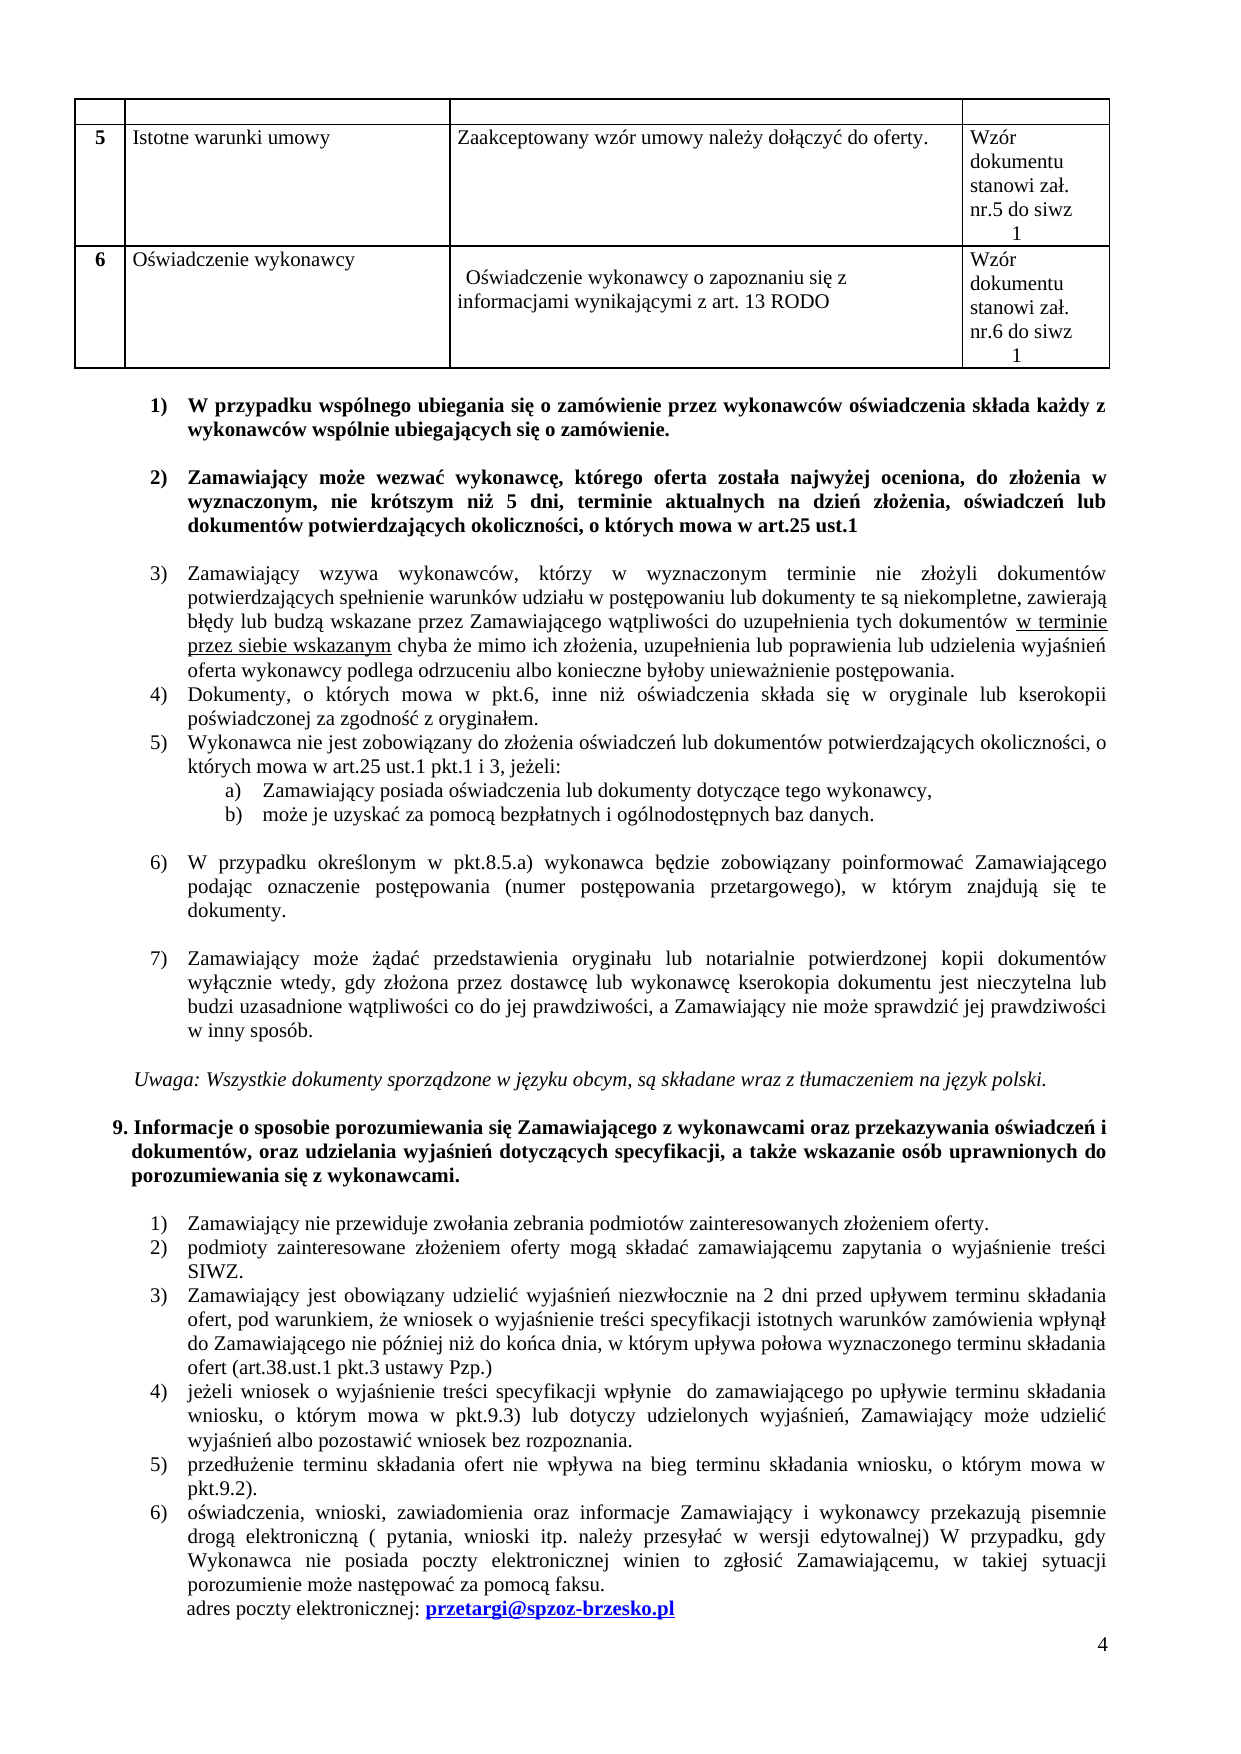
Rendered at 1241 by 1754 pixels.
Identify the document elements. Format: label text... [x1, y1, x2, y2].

table_cell 5 [76, 125, 124, 245]
list Zamawiający wzywa wykonawców, którzy w wyznaczonym terminie nie złożyli dokumentów potwierdzających spełnienie warunków udziału w postępowaniu lub dokumenty te są niekompletne, zawierają błędy lub budzą wskazane przez Zamawiającego wątpliwości do uzupełnienia tych dokumentów w terminie przez siebie wskazanym chyba że mimo ich złożenia, uzupełnienia lub poprawienia lub udzielenia wyjaśnień oferta wykonawcy podlega odrzuceniu albo konieczne byłoby unieważnienie postępowania. [150, 561, 1107, 682]
list W przypadku określonym w pkt.8.5.a) wykonawca będzie zobowiązany poinformować Zamawiającego podając oznaczenie postępowania (numer postępowania przetargowego), w którym znajdują się te dokumenty. [150, 850, 1107, 922]
table_cell 4 [76, 100, 124, 123]
list Zamawiający jest obowiązany udzielić wyjaśnień niezwłocznie na 2 dni przed upływem terminu składania ofert, pod warunkiem, że wniosek o wyjaśnienie treści specyfikacji istotnych warunków zamówienia wpłynął do Zamawiającego nie później niż do końca dnia, w którym upływa połowa wyznaczonego terminu składania ofert (art.38.ust.1 pkt.3 ustawy Pzp.) [150, 1283, 1107, 1379]
list Dokumenty, o których mowa w pkt.6, inne niż oświadczenia składa się w oryginale lub kserokopii poświadczonej za zgodność z oryginałem. [150, 682, 1107, 730]
table_cell Oświadczenie wykonawcy [126, 247, 449, 367]
table_cell 6 [76, 247, 124, 367]
table_cell Istotne warunki umowy [126, 125, 449, 245]
list przedłużenie terminu składania ofert nie wpływa na bieg terminu składania wniosku, o którym mowa w pkt.9.2). [150, 1452, 1107, 1500]
text Uwaga: Wszystkie dokumenty sporządzone w języku obcym, są składane wraz z tłumaczeniem na język polski. [112, 1067, 1107, 1091]
list może je uzyskać za pomocą bezpłatnych i ogólnodostępnych baz danych. [225, 802, 1107, 826]
list Zamawiający nie przewiduje zwołania zebrania podmiotów zainteresowanych złożeniem oferty. [150, 1211, 1107, 1235]
list Zamawiający może żądać przedstawienia oryginału lub notarialnie potwierdzonej kopii dokumentów wyłącznie wtedy, gdy złożona przez dostawcę lub wykonawcę kserokopia dokumentu jest nieczytelna lub budzi uzasadnione wątpliwości co do jej prawdziwości, a Zamawiający nie może sprawdzić jej prawdziwości w inny sposób. [150, 946, 1107, 1042]
list podmioty zainteresowane złożeniem oferty mogą składać zamawiającemu zapytania o wyjaśnienie treści SIWZ. [150, 1235, 1107, 1283]
list Zamawiający posiada oświadczenia lub dokumenty dotyczące tego wykonawcy, [225, 778, 1107, 802]
table_cell Oświadczenie wykonawcy o zapoznaniu się z informacjami wynikającymi z art. 13 RODO [451, 247, 962, 367]
list oświadczenia, wnioski, zawiadomienia oraz informacje Zamawiający i wykonawcy przekazują pisemnie drogą elektroniczną ( pytania, wnioski itp. należy przesyłać w wersji edytowalnej) W przypadku, gdy Wykonawca nie posiada poczty elektronicznej winien to zgłosić Zamawiającemu, w takiej sytuacji porozumienie może następować za pomocą faksu. [150, 1500, 1107, 1596]
table_cell Wzór dokumentu stanowi zał. nr.5 do siwz 1 [963, 125, 1109, 245]
table_cell Zaakceptowany wzór umowy należy dołączyć do oferty. [451, 125, 962, 245]
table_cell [126, 100, 449, 123]
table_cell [963, 100, 1109, 123]
text 9. Informacje o sposobie porozumiewania się Zamawiającego z wykonawcami oraz przekazywania oświadczeń i dokumentów, oraz udzielania wyjaśnień dotyczących specyfikacji, a także wskazanie osób uprawnionych do porozumiewania się z wykonawcami. [112, 1115, 1107, 1187]
list W przypadku wspólnego ubiegania się o zamówienie przez wykonawców oświadczenia składa każdy z wykonawców wspólnie ubiegających się o zamówienie. [150, 393, 1107, 441]
list Wykonawca nie jest zobowiązany do złożenia oświadczeń lub dokumentów potwierdzających okoliczności, o których mowa w art.25 ust.1 pkt.1 i 3, jeżeli: [150, 730, 1107, 778]
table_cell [451, 100, 962, 123]
text adres poczty elektronicznej: przetargi@spzoz-brzesko.pl [150, 1596, 1107, 1620]
list Zamawiający może wezwać wykonawcę, którego oferta została najwyżej oceniona, do złożenia w wyznaczonym, nie krótszym niż 5 dni, terminie aktualnych na dzień złożenia, oświadczeń lub dokumentów potwierdzających okoliczności, o których mowa w art.25 ust.1 [150, 465, 1107, 537]
list jeżeli wniosek o wyjaśnienie treści specyfikacji wpłynie do zamawiającego po upływie terminu składania wniosku, o którym mowa w pkt.9.3) lub dotyczy udzielonych wyjaśnień, Zamawiający może udzielić wyjaśnień albo pozostawić wniosek bez rozpoznania. [150, 1379, 1107, 1452]
table_cell Wzór dokumentu stanowi zał. nr.6 do siwz 1 [963, 247, 1109, 367]
